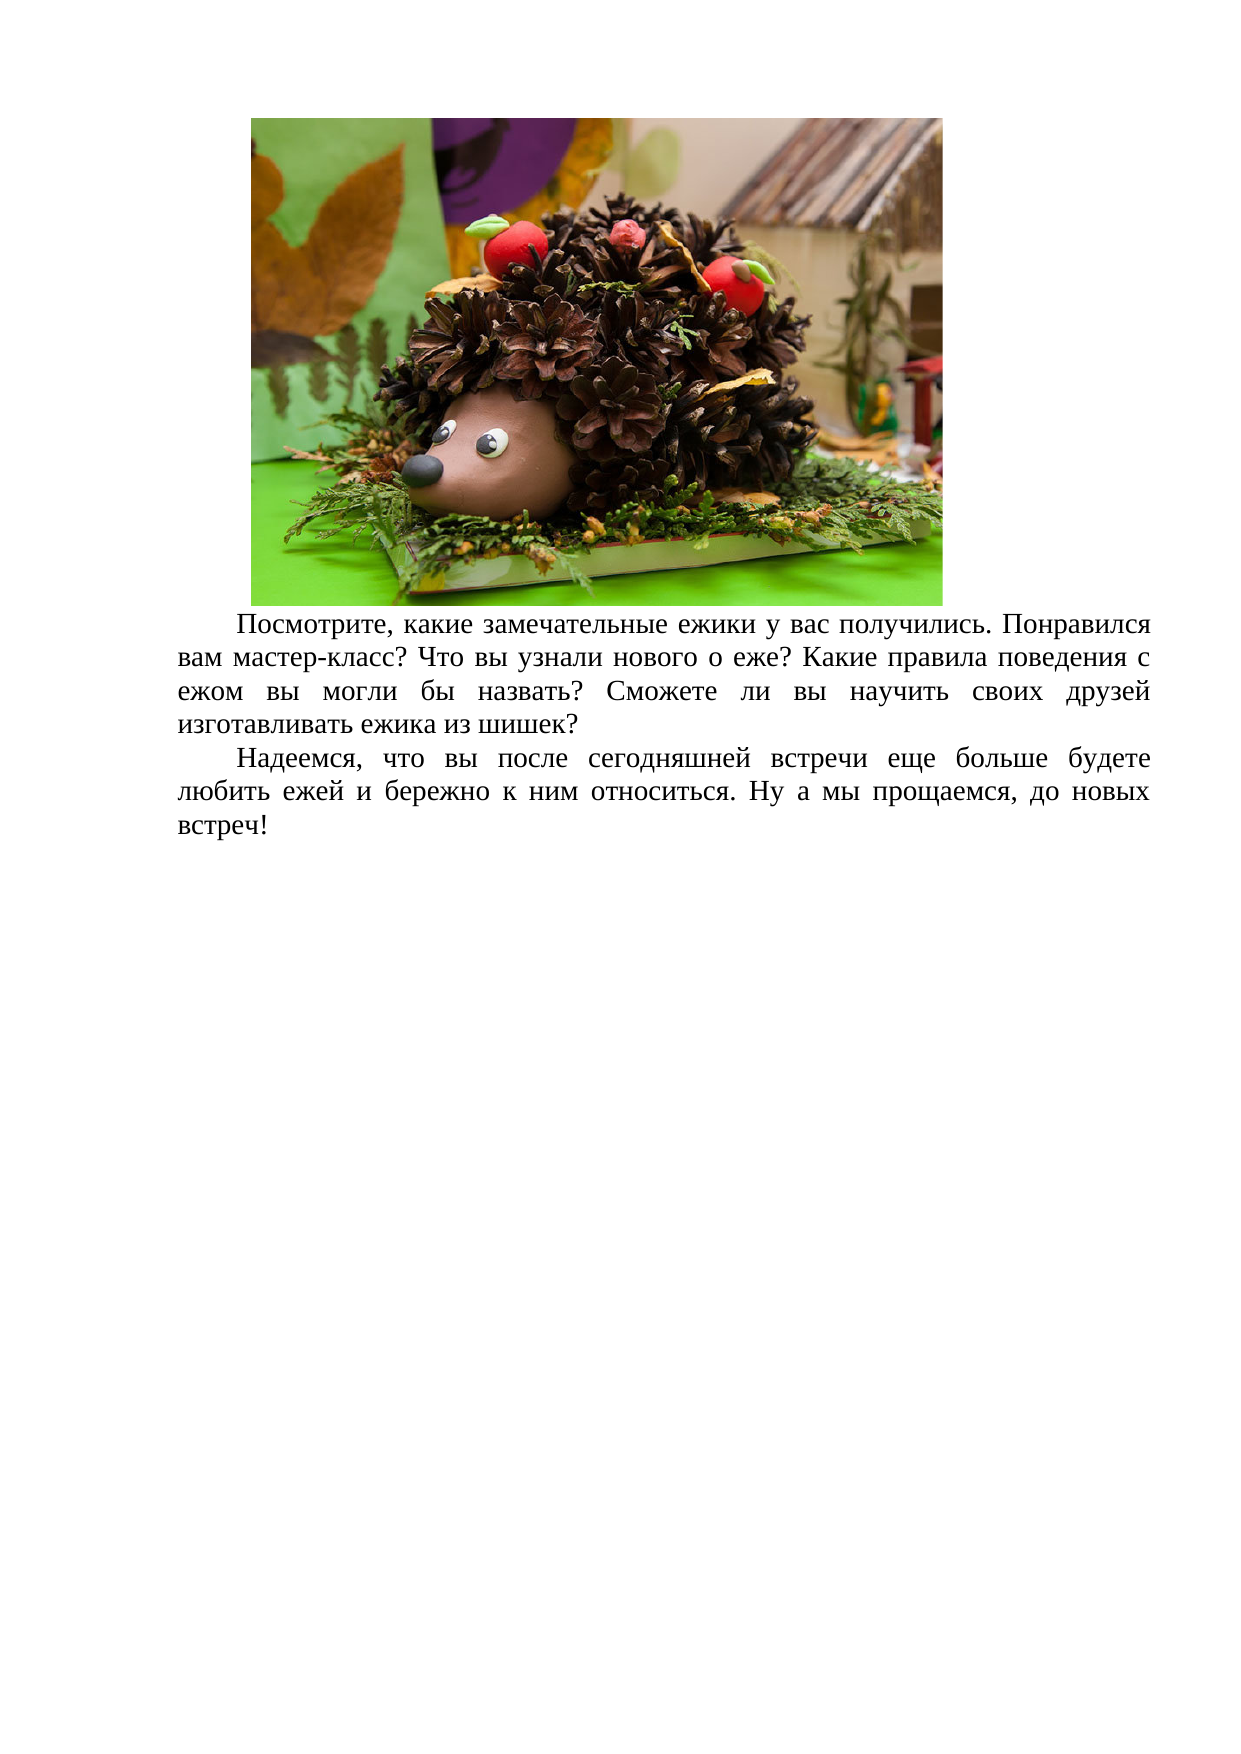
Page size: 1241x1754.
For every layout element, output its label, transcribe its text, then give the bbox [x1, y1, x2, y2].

text Надеемся, что вы после сегодняшней встречи еще больше будете любить ежей и бережно к ним относиться. Ну а мы прощаемся, до новых встреч! [177, 740, 1152, 841]
picture [251, 118, 943, 606]
text Посмотрите, какие замечательные ежики у вас получились. Понравился вам мастер-класс? Что вы узнали нового о еже? Какие правила поведения с ежом вы могли бы назвать? Сможете ли вы научить своих друзей изготавливать ежика из шишек? [177, 606, 1152, 740]
